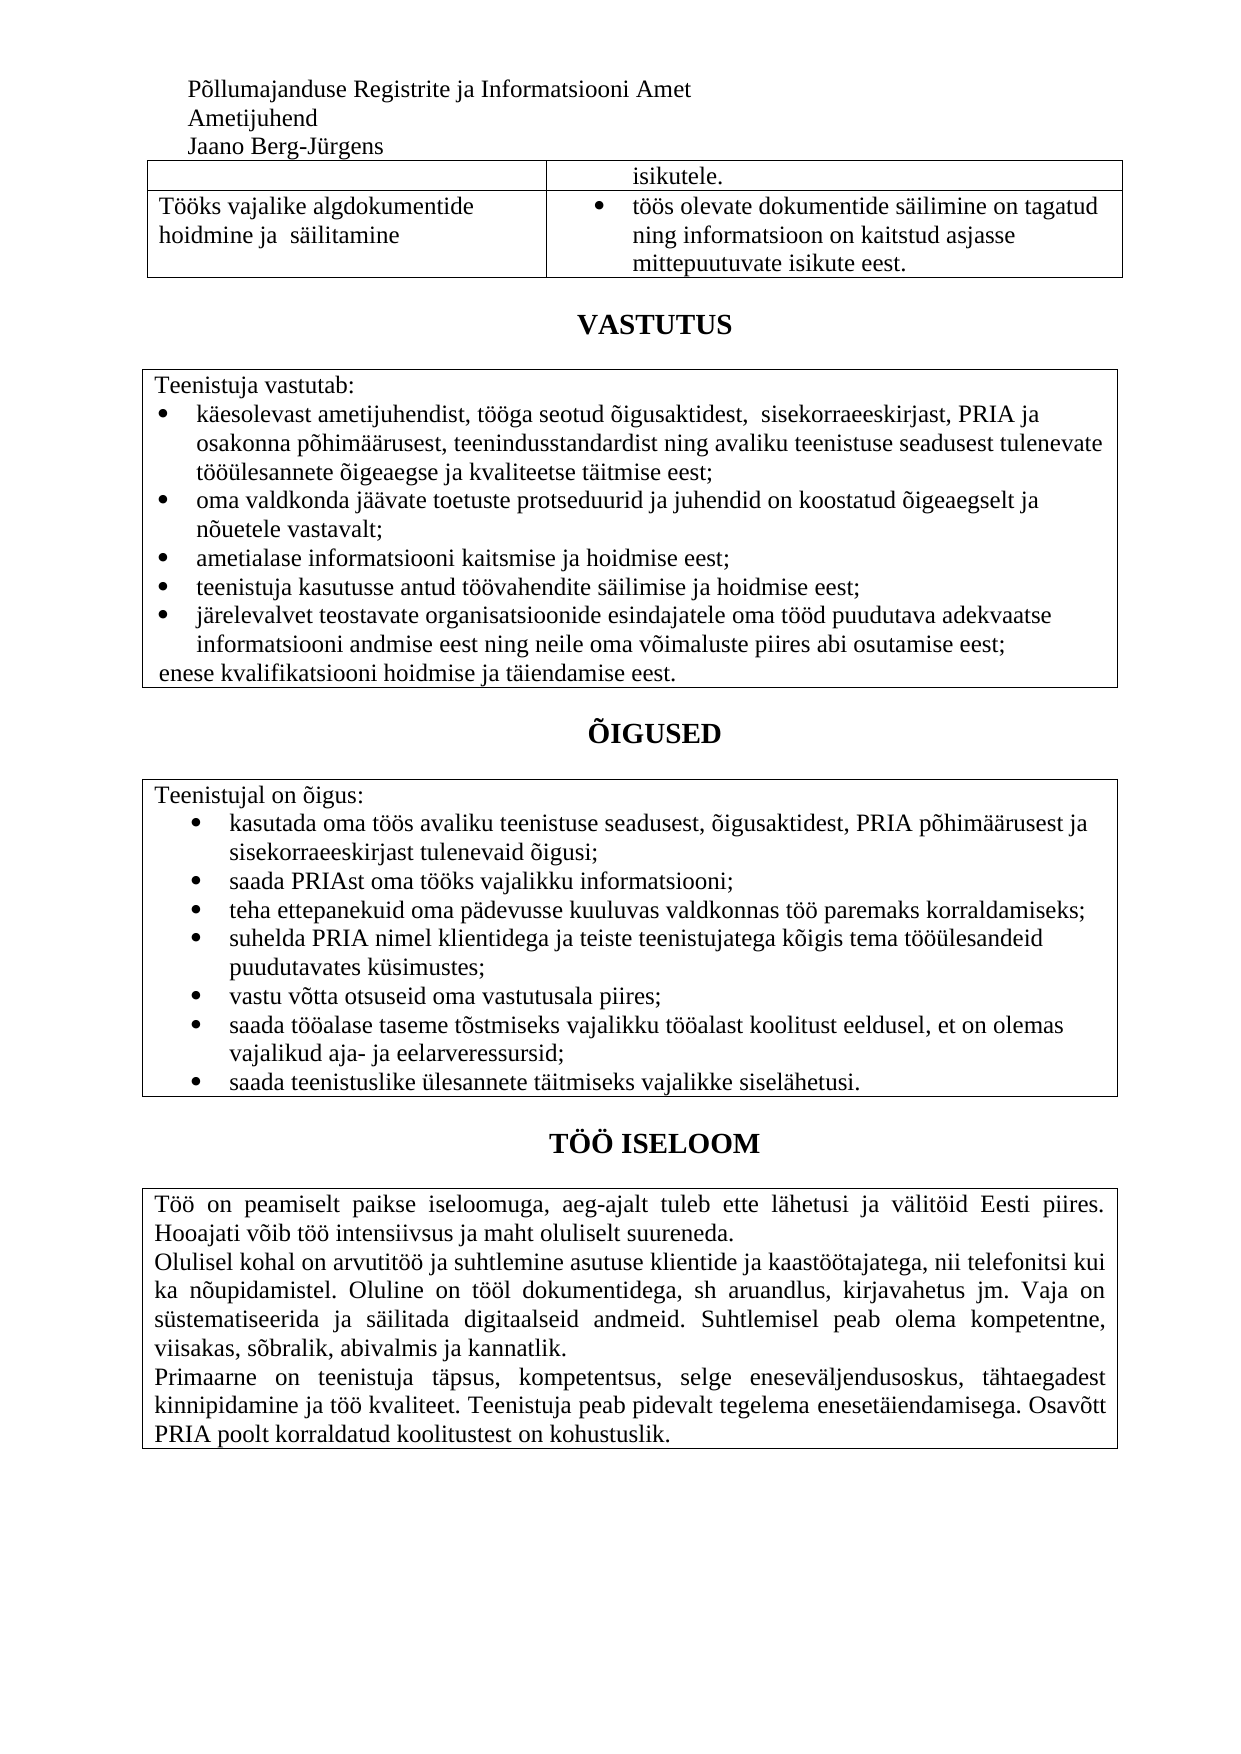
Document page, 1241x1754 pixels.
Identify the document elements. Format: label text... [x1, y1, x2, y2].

table_cell töös olevate dokumentide säilimine on tagatud ning informatsioon on kaitstud asjasse mittepuutuvate isikute eest. [547, 191, 1122, 277]
subtitle VASTUTUS [187, 307, 1122, 341]
table_header Töö on peamiselt paikse iseloomuga, aeg-ajalt tuleb ette lähetusi ja välitöid Eesti piires. Hooajati võib töö intensiivsus ja maht oluliselt suureneda. Olulisel kohal on arvutitöö ja suhtlemine asutuse klientide ja kaastöötajatega, nii telefonitsi kui ka nõupidamistel. Oluline on tööl dokumentidega, sh aruandlus, kirjavahetus jm. Vaja on süstematiseerida ja säilitada digitaalseid andmeid. Suhtlemisel peab olema kompetentne, viisakas, sõbralik, abivalmis ja kannatlik. Primaarne on teenistuja täpsus, kompetentsus, selge eneseväljendusoskus, tähtaegadest kinnipidamine ja töö kvaliteet. Teenistuja peab pidevalt tegelema enesetäiendamisega. Osavõtt PRIA poolt korraldatud koolitustest on kohustuslik. [143, 1189, 1117, 1448]
subtitle ÕIGUSED [187, 716, 1122, 750]
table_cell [547, 161, 1122, 190]
subtitle TÖÖ ISELOOM [187, 1126, 1122, 1159]
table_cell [148, 161, 546, 190]
table_header Teenistuja vastutab: käesolevast ametijuhendist, tööga seotud õigusaktidest, sisekorraeeskirjast, ja osakonna põhimäärusest, teenindusstandardist ning avaliku teenistuse seadusest tulenevate tööülesannete õigeaegse ja kvaliteetse täitmise eest; oma valdkonda jäävate toetuste protseduurid ja juhendid on koostatud õigeaegselt ja nõuetele vastavalt; ametialase informatsiooni kaitsmise ja hoidmise eest; teenistuja kasutusse antud töövahendite säilimise ja hoidmise eest; järelevalvet teostavate organisatsioonide esindajatele oma tööd puudutava adekvaatse informatsiooni andmise eest ning neile oma võimaluste piires abi osutamise eest; enese kvalifikatsiooni hoidmise ja täiendamise eest. [143, 370, 1117, 687]
table_header Teenistujal on õigus: kasutada oma töös avaliku teenistuse seadusest, õigusaktidest, PRIA põhimäärusest ja sisekorraeeskirjast tulenevaid õigusi; saada PRIAst oma tööks vajalikku informatsiooni; teha ettepanekuid oma pädevusse kuuluvas valdkonnas töö paremaks korraldamiseks; suhelda PRIA nimel klientidega ja teiste teenistujatega kõigis tema tööülesandeid puudutavates küsimustes; vastu võtta otsuseid oma vastutusala piires; saada tööalase taseme tõstmiseks vajalikku tööalast koolitust eeldusel, et on olemas vajalikud aja- ja eelarveressursid; saada teenistuslike ülesannete täitmiseks vajalikke siselähetusi. [143, 780, 1117, 1096]
table_cell Tööks vajalike algdokumentide hoidmine ja säilitamine [148, 191, 546, 277]
